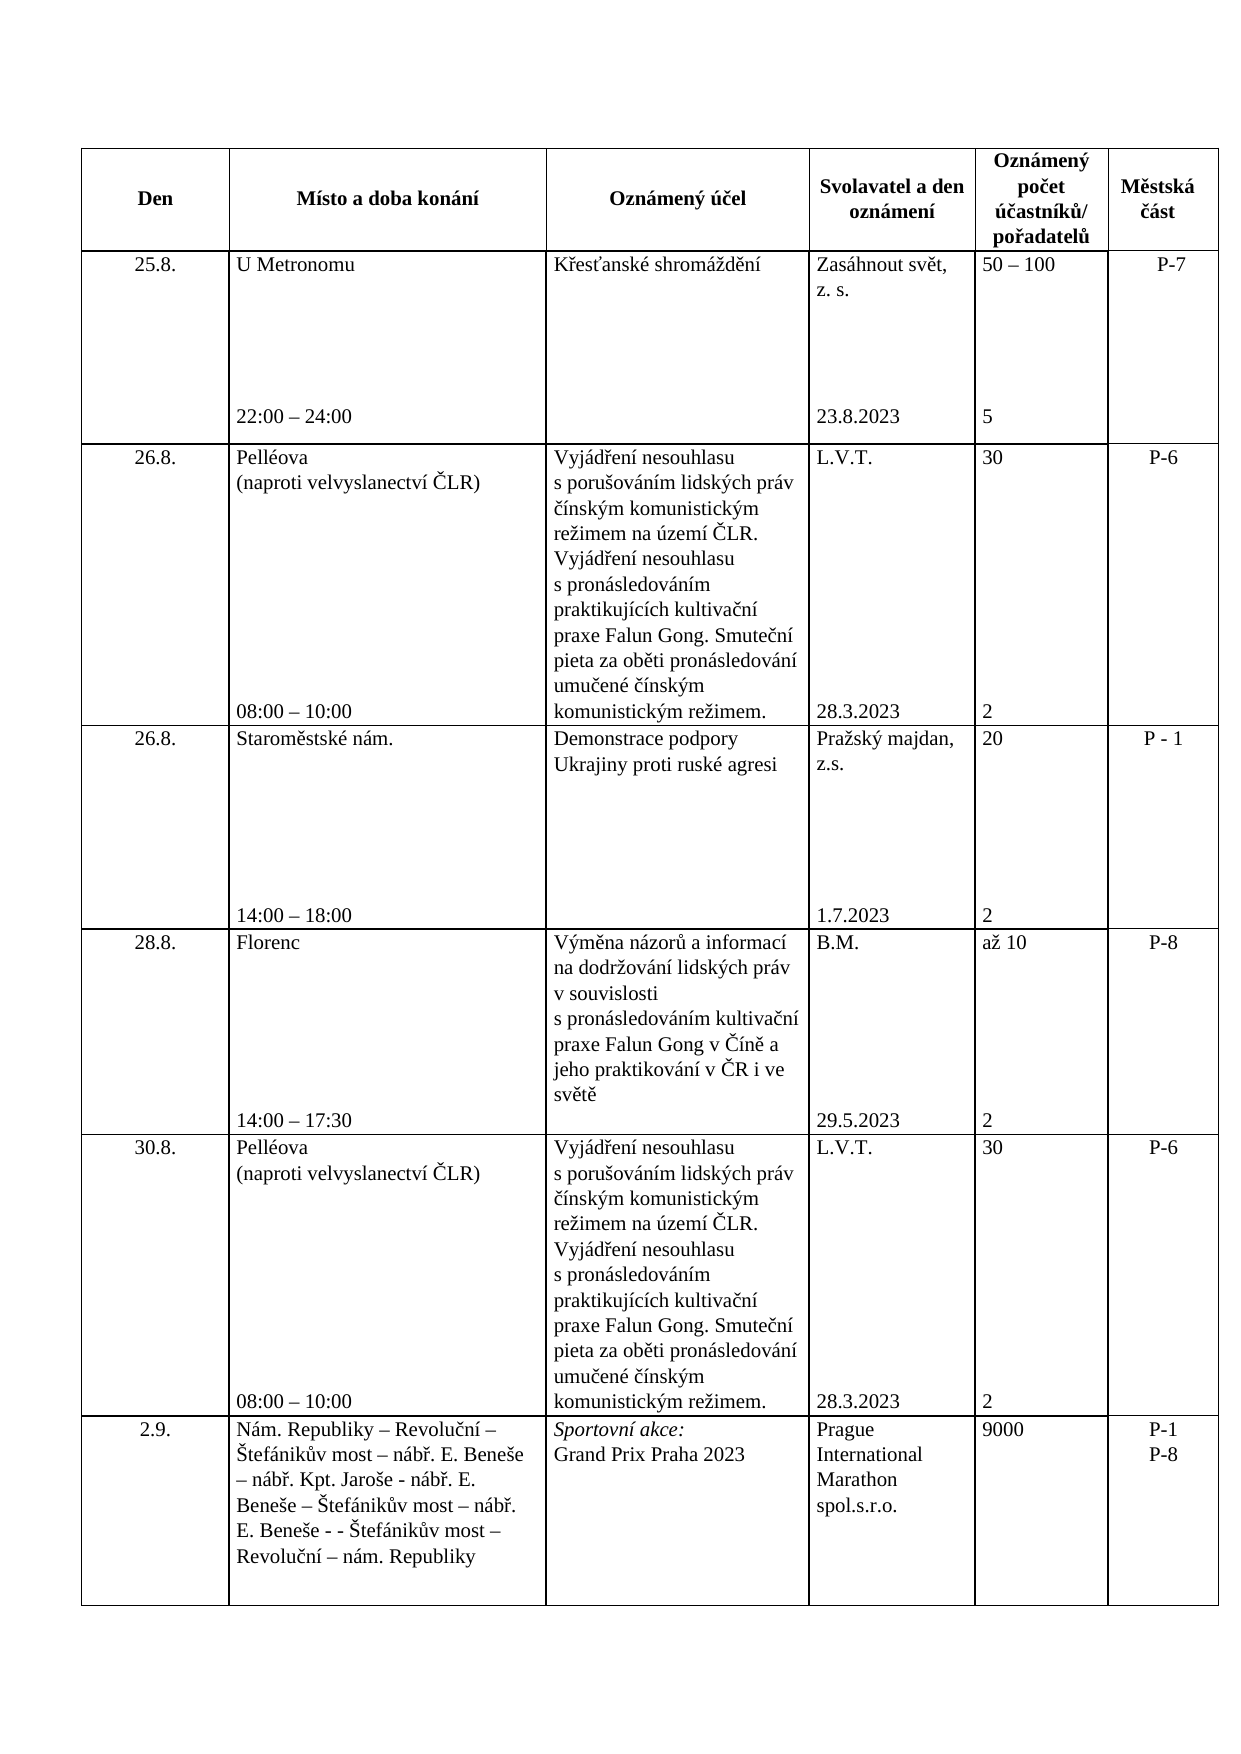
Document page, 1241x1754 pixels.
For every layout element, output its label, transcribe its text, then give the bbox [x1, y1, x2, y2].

table_cell P-7 [1109, 251, 1218, 443]
table_header Svolavatel a den oznámení [810, 149, 975, 250]
table_cell 25.8. [82, 252, 228, 443]
table_cell 9000 1000 [976, 1417, 1107, 1605]
table_cell Sportovní akce: Grand Prix Praha 2023 [547, 1417, 808, 1605]
table_cell Zasáhnout svět, z. s. 23.8.2023 [810, 252, 974, 443]
table_cell 30 2 [976, 1135, 1107, 1415]
table_cell Staroměstské nám. 14:00 – 18:00 [230, 726, 545, 928]
table_header Místo a doba konání [230, 149, 546, 250]
table_cell P - 1 [1109, 726, 1218, 928]
table_cell P-6 [1109, 1135, 1218, 1415]
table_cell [230, 1417, 545, 1605]
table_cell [810, 1417, 974, 1605]
table_cell až 10 2 [976, 930, 1107, 1133]
table_cell 50 – 100 5 [976, 252, 1107, 443]
table_cell 30 2 [976, 445, 1107, 724]
table_cell L.V.T. 28.3.2023 [810, 445, 974, 724]
table_cell Demonstrace podpory Ukrajiny proti ruské agresi [547, 726, 808, 928]
table_cell 26.8. [82, 726, 228, 928]
table_cell P-6 [1109, 444, 1218, 724]
table_cell Florenc 14:00 – 17:30 [230, 930, 545, 1133]
table_cell Pelléova (naproti velvyslanectví ČLR) 08:00 – 10:00 [230, 1135, 545, 1415]
table_cell Výměna názorů a informací na dodržování lidských práv v souvislosti s pronásledováním kultivační praxe Falun Gong v Číně a jeho praktikování v ČR i ve světě [547, 930, 808, 1133]
table_cell L.V.T. 28.3.2023 [810, 1135, 974, 1415]
table_cell Pelléova (naproti velvyslanectví ČLR) 08:00 – 10:00 [230, 445, 545, 724]
table_header Oznámený účel [547, 149, 809, 250]
table_cell P-8 [1109, 929, 1218, 1133]
table_cell Vyjádření nesouhlasu s porušováním lidských práv čínským komunistickým režimem na území ČLR. Vyjádření nesouhlasu s pronásledováním praktikujících kultivační praxe Falun Gong. Smuteční pieta za oběti pronásledování umučené čínským komunistickým režimem. [547, 445, 808, 724]
table_cell 26.8. [82, 445, 228, 724]
table_cell P-1 P-8 [1109, 1416, 1218, 1605]
table_cell 2.9. [82, 1417, 228, 1605]
table_cell 30.8. [82, 1135, 228, 1415]
table_header Oznámený počet účastníků/ pořadatelů [976, 149, 1108, 250]
table_cell Vyjádření nesouhlasu s porušováním lidských práv čínským komunistickým režimem na území ČLR. Vyjádření nesouhlasu s pronásledováním praktikujících kultivační praxe Falun Gong. Smuteční pieta za oběti pronásledování umučené čínským komunistickým režimem. [547, 1135, 808, 1415]
table_header Městská část [1109, 149, 1218, 250]
table_cell Křesťanské shromáždění [547, 252, 808, 443]
table_cell B.M. 29.5.2023 [810, 930, 974, 1133]
table_header Den [82, 149, 229, 250]
table_cell 28.8. [82, 930, 228, 1133]
table_cell Pražský majdan, z.s. 1.7.2023 [810, 726, 974, 928]
table_cell 20 2 [976, 726, 1107, 928]
table_cell U Metronomu 22:00 – 24:00 [230, 252, 545, 443]
